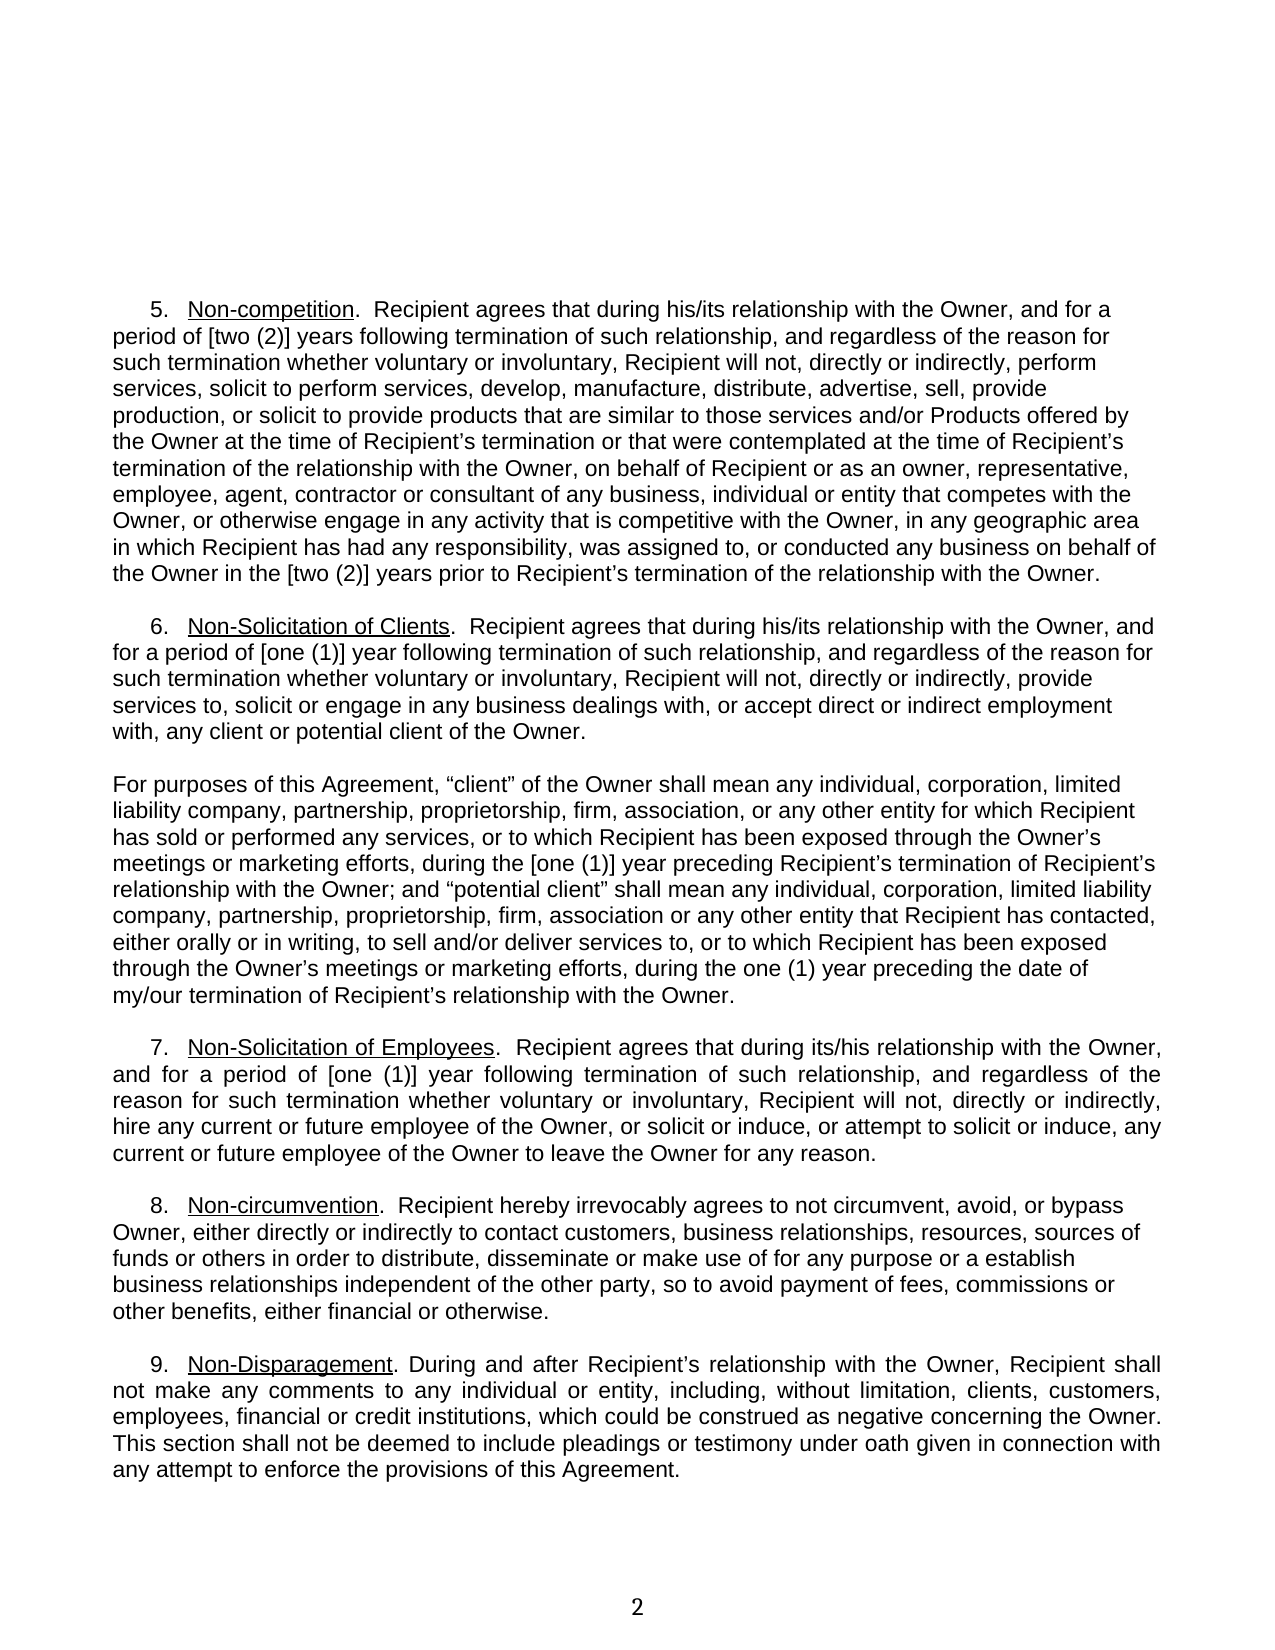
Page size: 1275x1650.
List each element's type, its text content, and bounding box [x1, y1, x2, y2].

list Non-Solicitation of Employees. Recipient agrees that during its/his relationship with the Owner, and for a period of [one (1)] year following termination of such relationship, and regardless of the reason for such termination whether voluntary or involuntary, Recipient will not, directly or indirectly, hire any current or future employee of the Owner, or solicit or induce, or attempt to solicit or induce, any current or future employee of the Owner to leave the Owner for any reason. [112, 1034, 1162, 1166]
list Non-competition. Recipient agrees that during his/its relationship with the Owner, and for a period of [two (2)] years following termination of such relationship, and regardless of the reason for such termination whether voluntary or involuntary, Recipient will not, directly or indirectly, perform services, solicit to perform services, develop, manufacture, distribute, advertise, sell, provide production, or solicit to provide products that are similar to those services and/or Products offered by the Owner at the time of Recipient’s termination or that were contemplated at the time of Recipient’s termination of the relationship with the Owner, on behalf of Recipient or as an owner, representative, employee, agent, contractor or consultant of any business, individual or entity that competes with the Owner, or otherwise engage in any activity that is competitive with the Owner, in any geographic area in which Recipient has had any responsibility, was assigned to, or conducted any business on behalf of the Owner in the [two (2)] years prior to Recipient’s termination of the relationship with the Owner. [112, 296, 1162, 586]
list Non-Disparagement. During and after Recipient’s relationship with the Owner, Recipient shall not make any comments to any individual or entity, including, without limitation, clients, customers, employees, financial or credit institutions, which could be construed as negative concerning the Owner. This section shall not be deemed to include pleadings or testimony under oath given in connection with any attempt to enforce the provisions of this Agreement. [112, 1351, 1162, 1482]
list Non-circumvention. Recipient hereby irrevocably agrees to not circumvent, avoid, or bypass Owner, either directly or indirectly to contact customers, business relationships, resources, sources of funds or others in order to distribute, disseminate or make use of for any purpose or a establish business relationships independent of the other party, so to avoid payment of fees, commissions or other benefits, either financial or otherwise. [112, 1192, 1162, 1324]
text For purposes of this Agreement, “client” of the Owner shall mean any individual, corporation, limited liability company, partnership, proprietorship, firm, association, or any other entity for which Recipient has sold or performed any services, or to which Recipient has been exposed through the Owner’s meetings or marketing efforts, during the [one (1)] year preceding Recipient’s termination of Recipient’s relationship with the Owner; and “potential client” shall mean any individual, corporation, limited liability company, partnership, proprietorship, firm, association or any other entity that Recipient has contacted, either orally or in writing, to sell and/or deliver services to, or to which Recipient has been exposed through the Owner’s meetings or marketing efforts, during the one (1) year preceding the date of my/our termination of Recipient’s relationship with the Owner. [112, 771, 1162, 1008]
list Non-Solicitation of Clients. Recipient agrees that during his/its relationship with the Owner, and for a period of [one (1)] year following termination of such relationship, and regardless of the reason for such termination whether voluntary or involuntary, Recipient will not, directly or indirectly, provide services to, solicit or engage in any business dealings with, or accept direct or indirect employment with, any client or potential client of the Owner. [112, 613, 1162, 744]
